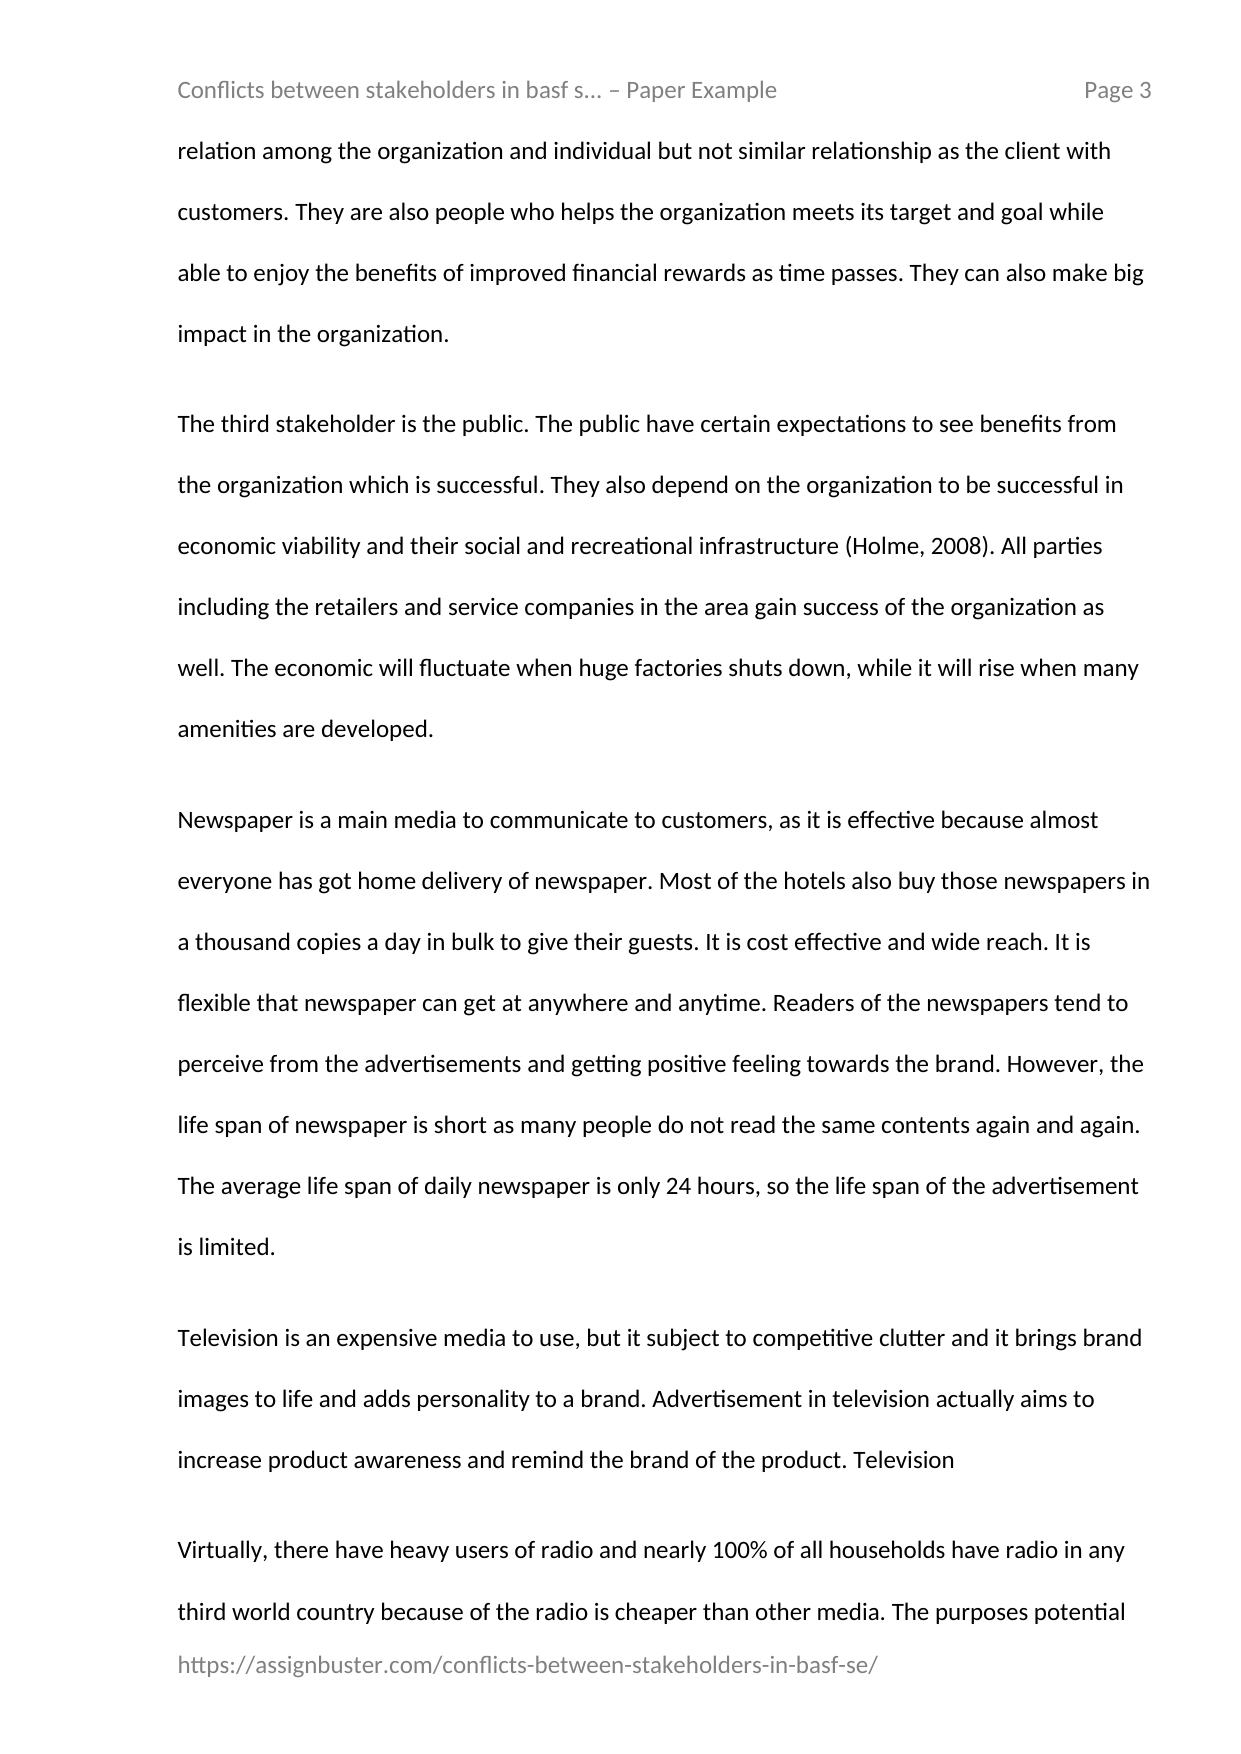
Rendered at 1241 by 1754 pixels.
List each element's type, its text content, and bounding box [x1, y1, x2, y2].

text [177, 1534, 1152, 1626]
text Television is an expensive media to use, but it subject to competitive clutter and it brings brand images to life and adds personality to a brand. Advertisement in television actually aims to increase product awareness and remind the brand of the product. Television [177, 1322, 1152, 1474]
text The third stakeholder is the public. The public have certain expectations to see benefits from the organization which is successful. They also depend on the organization to be successful in economic viability and their social and recreational infrastructure (Holme, 2008). All parties including the retailers and service companies in the area gain success of the organization as well. The economic will fluctuate when huge factories shuts down, while it will rise when many amenities are developed. [177, 408, 1152, 744]
text Newspaper is a main media to communicate to customers, as it is effective because almost everyone has got home delivery of newspaper. Most of the hotels also buy those newspapers in a thousand copies a day in bulk to give their guests. It is cost effective and wide reach. It is flexible that newspaper can get at anywhere and anytime. Readers of the newspapers tend to perceive from the advertisements and getting positive feeling towards the brand. However, the life span of newspaper is short as many people do not read the same contents again and again. The average life span of daily newspaper is only 24 hours, so the life span of the advertisement is limited. [177, 804, 1152, 1262]
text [177, 135, 1152, 348]
